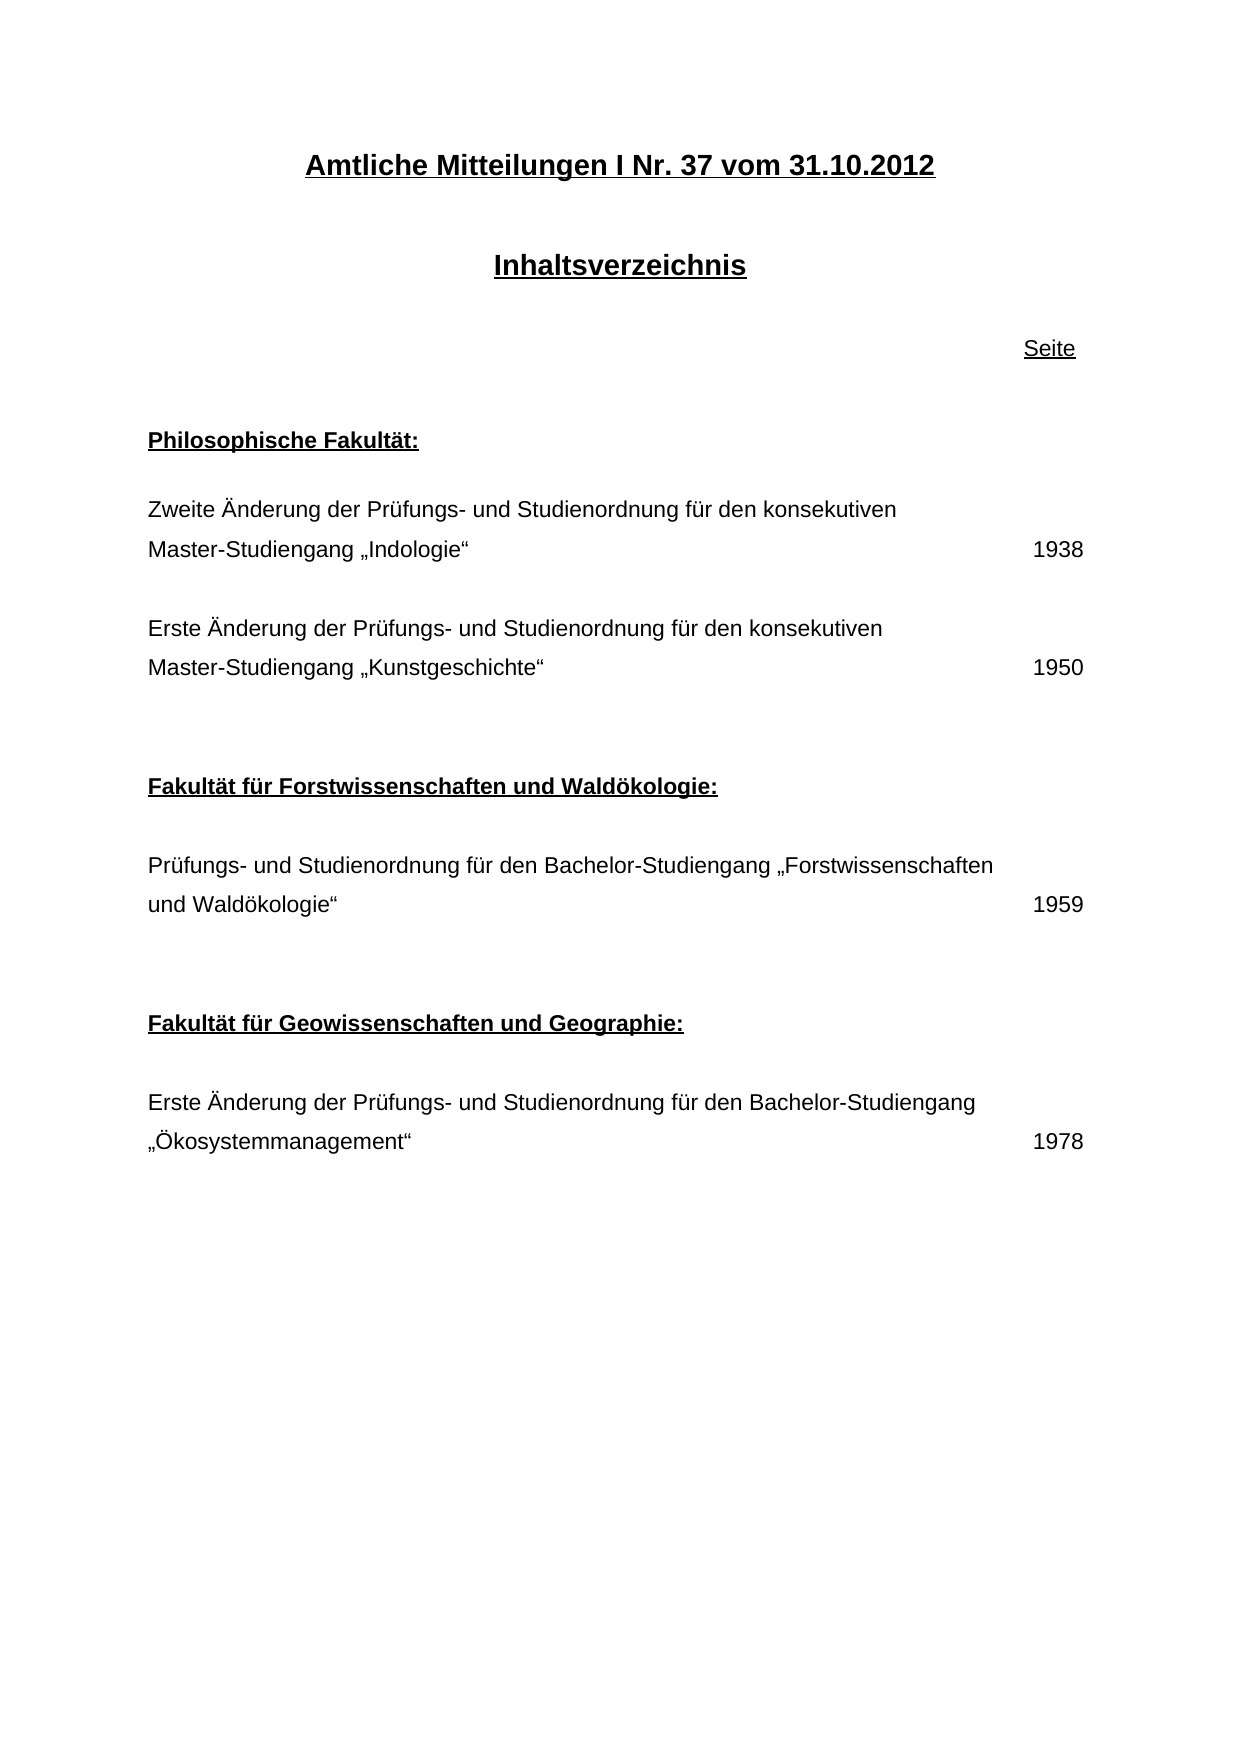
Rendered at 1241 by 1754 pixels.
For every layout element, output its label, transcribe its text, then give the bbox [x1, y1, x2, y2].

list Zweite Änderung der Prüfungs- und Studienordnung für den konsekutiven [148, 496, 1093, 523]
text Erste Änderung der Prüfungs- und Studienordnung für den Bachelor-Studiengang [148, 1088, 1093, 1115]
list Master-Studiengang „Indologie“ 1938 [148, 536, 1093, 562]
text Fakultät für Forstwissenschaften und Waldökologie: [148, 773, 1093, 799]
subtitle Seite [148, 334, 1093, 361]
text Amtliche Mitteilungen I Nr. 37 vom 31.10.2012 [148, 148, 1093, 181]
text Fakultät für Geowissenschaften und Geographie: [148, 1009, 1093, 1036]
list Erste Änderung der Prüfungs- und Studienordnung für den konsekutiven [148, 615, 1093, 641]
text Inhaltsverzeichnis [148, 248, 1093, 282]
text Philosophische Fakultät: [148, 427, 1093, 453]
list Master-Studiengang „Kunstgeschichte“ 1950 [148, 654, 1093, 681]
text „Ökosystemmanagement“ 1978 [148, 1128, 1093, 1154]
text Prüfungs- und Studienordnung für den Bachelor-Studiengang „Forstwissenschaften und Waldökologie“ 1959 [148, 852, 1093, 917]
